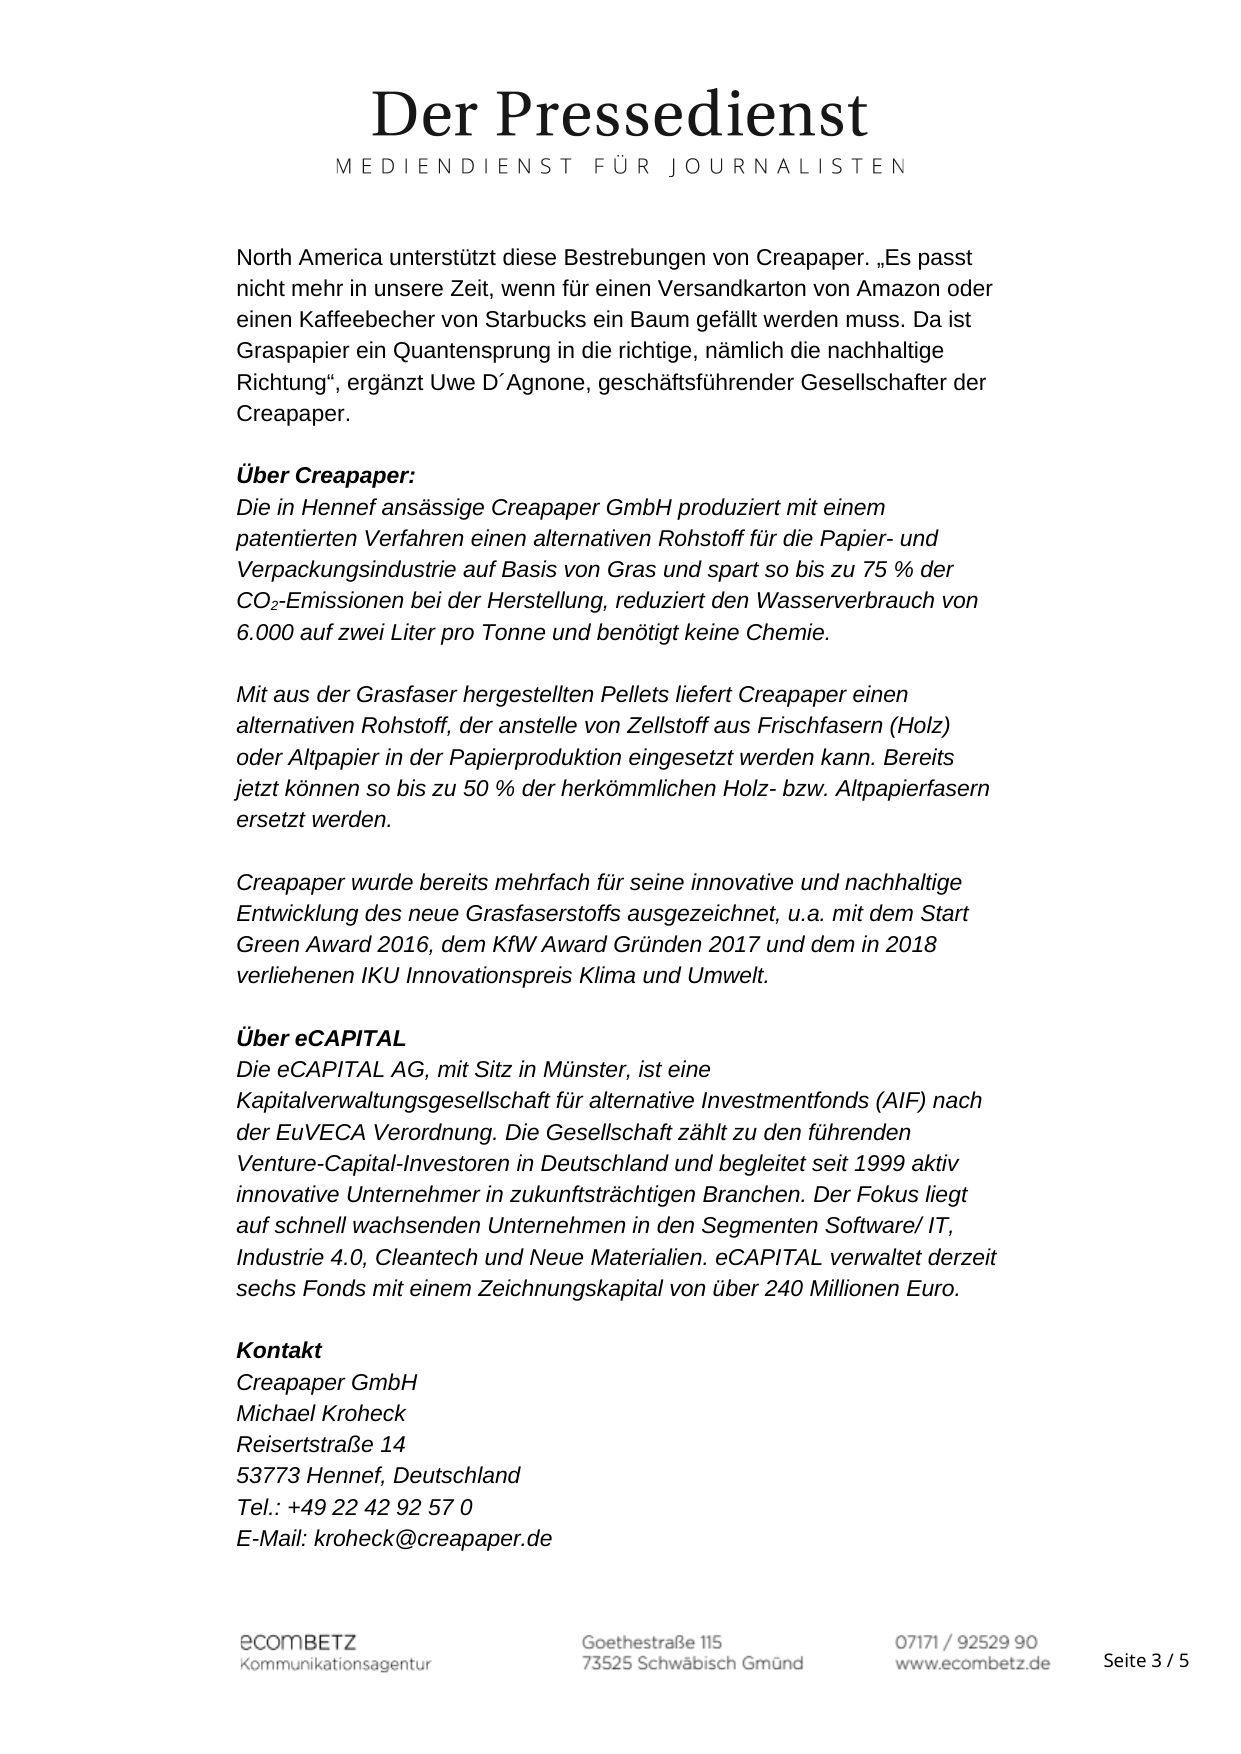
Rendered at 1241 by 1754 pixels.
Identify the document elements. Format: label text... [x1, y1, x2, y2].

text Tel.: +49 22 42 92 57 0 [236, 1489, 1004, 1520]
text Michael Kroheck [236, 1395, 1004, 1426]
text Creapaper wurde bereits mehrfach für seine innovative und nachhaltige Entwicklung des neue Grasfaserstoffs ausgezeichnet, u.a. mit dem Start Green Award 2016, dem KfW Award Gründen 2017 und dem in 2018 verliehenen IKU Innovationspreis Klima und Umwelt. [236, 864, 1004, 989]
text Über Creapaper: [236, 457, 1004, 489]
text Creapaper GmbH [236, 1364, 1004, 1395]
text Mit aus der Grasfaser hergestellten Pellets liefert Creapaper einen alternativen Rohstoff, der anstelle von Zellstoff aus Frischfasern (Holz) oder Altpapier in der Papierproduktion eingesetzt werden kann. Bereits jetzt können so bis zu 50 % der herkömmlichen Holz- bzw. Altpapierfasern ersetzt werden. [236, 676, 1004, 832]
text Die in Hennef ansässige Creapaper GmbH produziert mit einem patentierten Verfahren einen alternativen Rohstoff für die Papier- und Verpackungsindustrie auf Basis von Gras und spart so bis zu 75 % der CO2-Emissionen bei der Herstellung, reduziert den Wasserverbrauch von 6.000 auf zwei Liter pro Tonne und benötigt keine Chemie. [236, 489, 1004, 645]
text Reisertstraße 14 [236, 1426, 1004, 1457]
text Über eCAPITAL [236, 1020, 1004, 1051]
text Kontakt [236, 1332, 1004, 1364]
text E-Mail: kroheck@creapaper.de [236, 1520, 1004, 1551]
picture [336, 88, 904, 177]
text 53773 Hennef, Deutschland [236, 1457, 1004, 1489]
text Die eCAPITAL AG, mit Sitz in Münster, ist eine Kapitalverwaltungsgesellschaft für alternative Investmentfonds (AIF) nach der EuVECA Verordnung. Die Gesellschaft zählt zu den führenden Venture-Capital-Investoren in Deutschland und begleitet seit 1999 aktiv innovative Unternehmer in zukunftsträchtigen Branchen. Der Fokus liegt auf schnell wachsenden Unternehmen in den Segmenten Software/ IT, Industrie 4.0, Cleantech und Neue Materialien. eCAPITAL verwaltet derzeit sechs Fonds mit einem Zeichnungskapital von über 240 Millionen Euro. [236, 1051, 1004, 1301]
